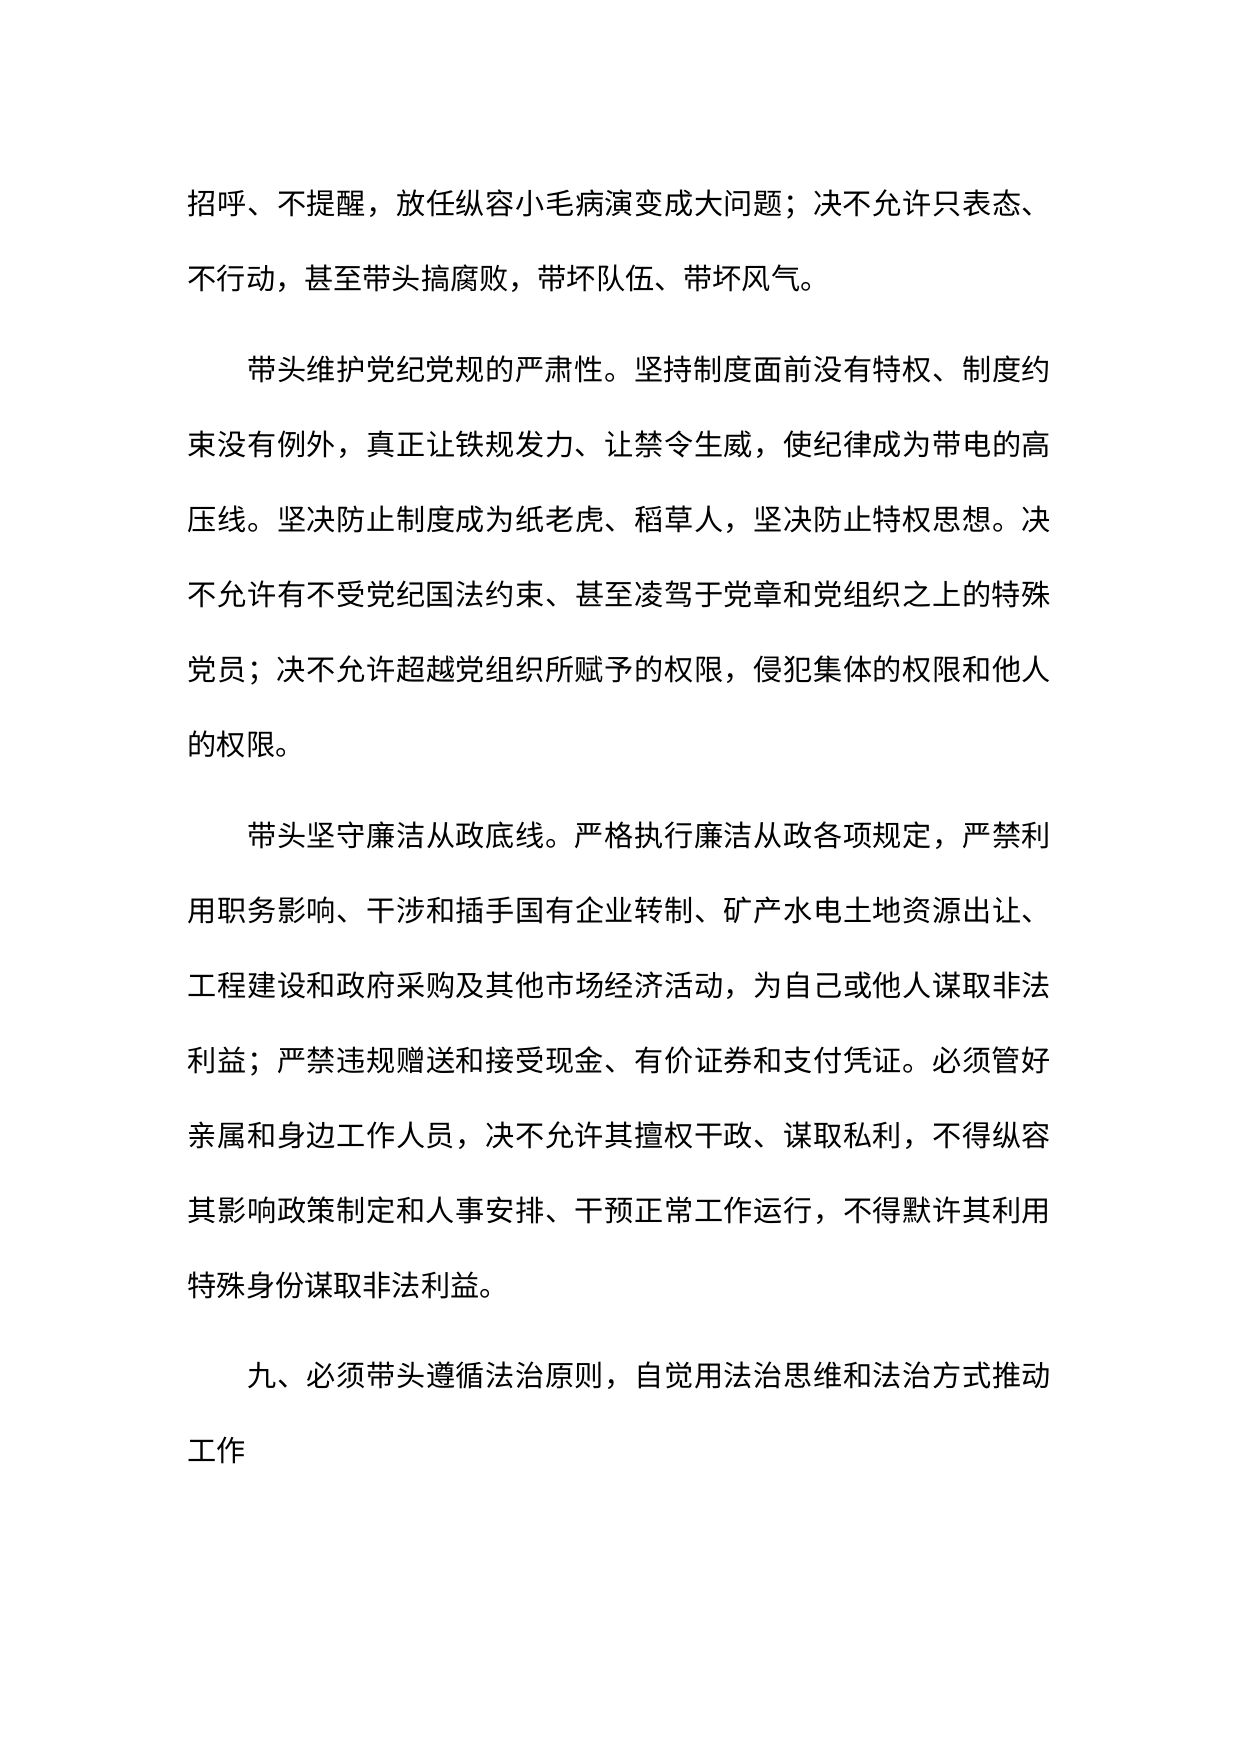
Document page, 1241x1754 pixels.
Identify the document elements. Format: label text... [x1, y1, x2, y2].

text 带头坚守廉洁从政底线。严格执行廉洁从政各项规定，严禁利用职务影响、干涉和插手国有企业转制、矿产水电土地资源出让、工程建设和政府采购及其他市场经济活动，为自己或他人谋取非法利益；严禁违规赠送和接受现金、有价证券和支付凭证。必须管好亲属和身边工作人员，决不允许其擅权干政、谋取私利，不得纵容其影响政策制定和人事安排、干预正常工作运行，不得默许其利用特殊身份谋取非法利益。 [187, 796, 1053, 1321]
text 九、必须带头遵循法治原则，自觉用法治思维和法治方式推动工作 [187, 1336, 1053, 1486]
text 带头维护党纪党规的严肃性。坚持制度面前没有特权、制度约束没有例外，真正让铁规发力、让禁令生威，使纪律成为带电的高压线。坚决防止制度成为纸老虎、稻草人，坚决防止特权思想。决不允许有不受党纪国法约束、甚至凌驾于党章和党组织之上的特殊党员；决不允许超越党组织所赋予的权限，侵犯集体的权限和他人的权限。 [187, 330, 1053, 780]
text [187, 164, 1053, 314]
